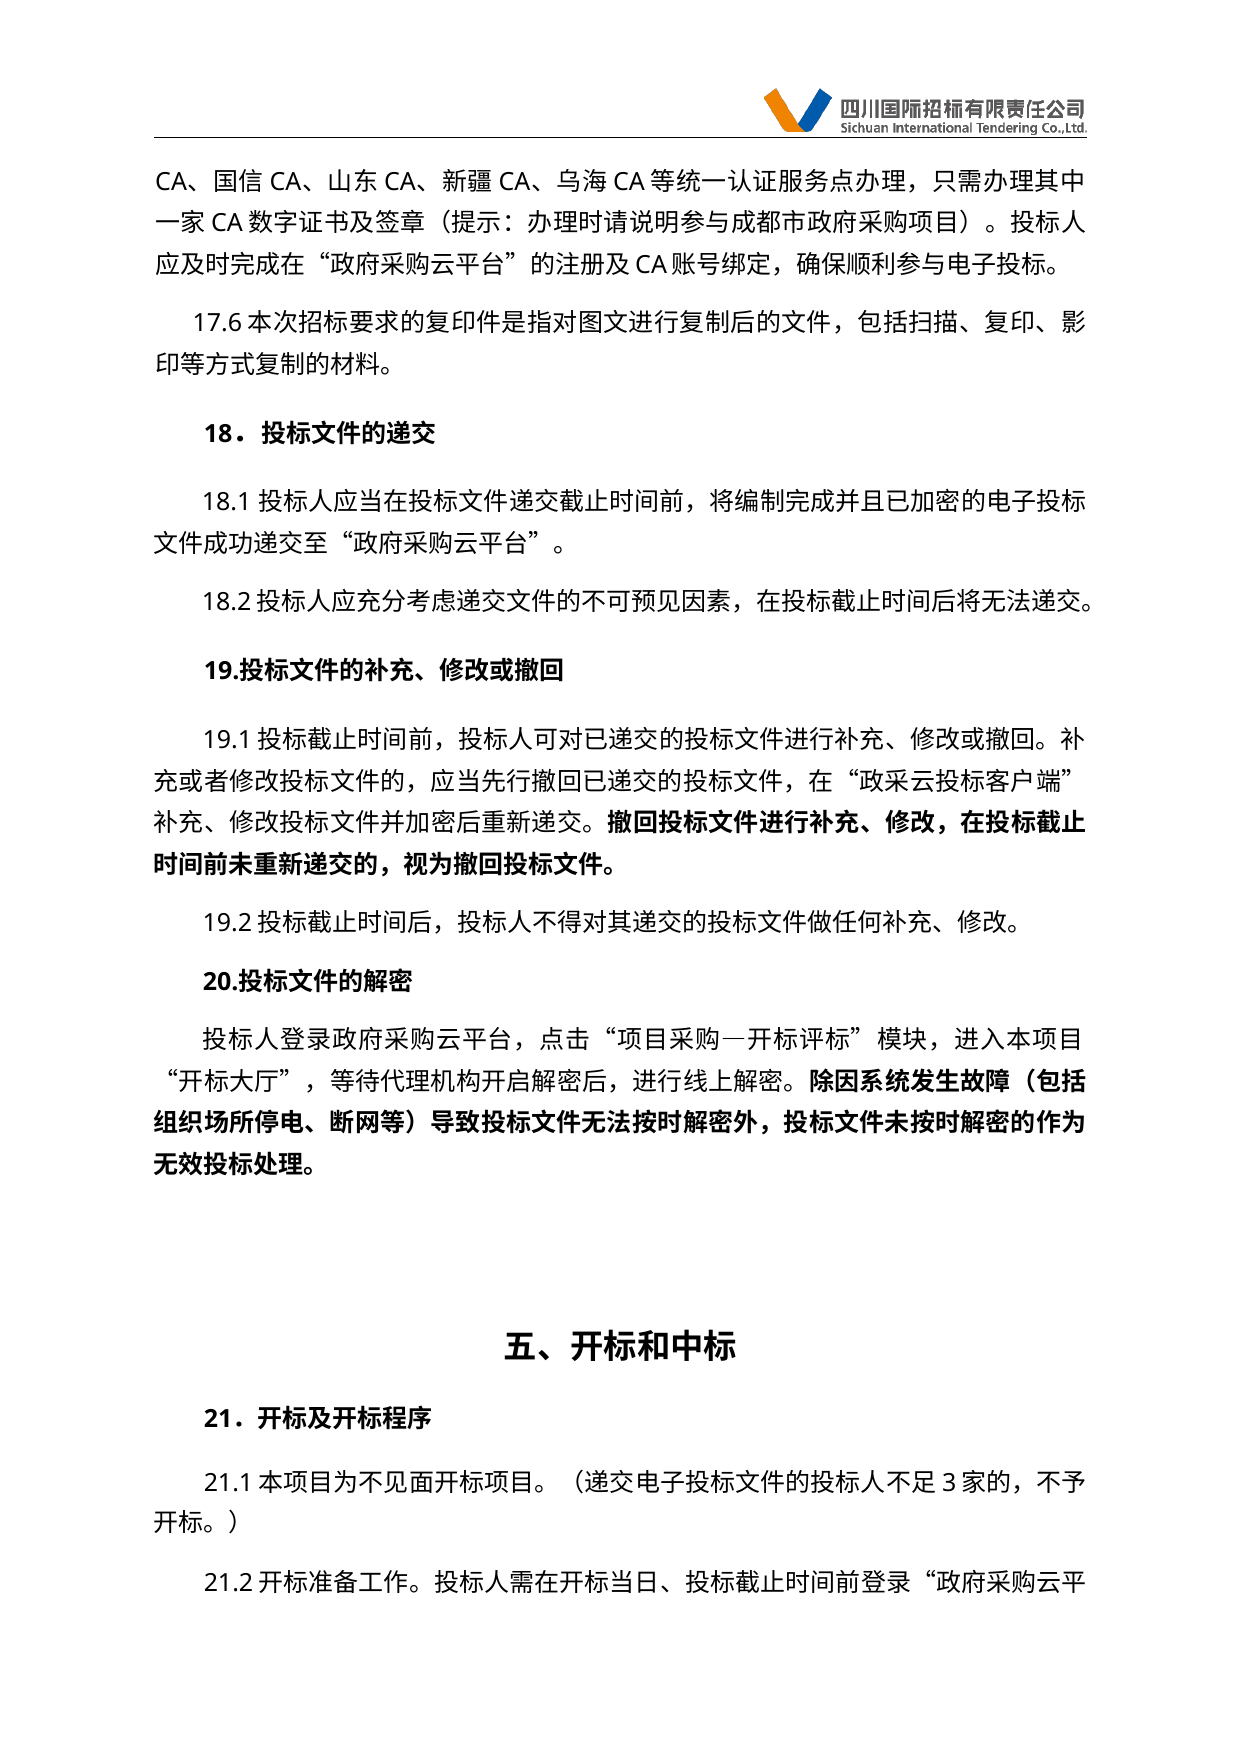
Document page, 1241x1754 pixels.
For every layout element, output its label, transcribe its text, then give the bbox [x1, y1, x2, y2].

subtitle 19.投标文件的补充、修改或撤回 [153, 646, 1087, 688]
subtitle 五、开标和中标 [153, 1325, 1087, 1367]
text 19.1投标截止时间前，投标人可对已递交的投标文件进行补充、修改或撤回。补充或者修改投标文件的，应当先行撤回已递交的投标文件，在“政采云投标客户端”补充、修改投标文件并加密后重新递交。撤回投标文件进行补充、修改，在投标截止时间前未重新递交的，视为撤回投标文件。 [153, 715, 1087, 882]
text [153, 1558, 1087, 1599]
text 19.2投标截止时间后，投标人不得对其递交的投标文件做任何补充、修改。 [153, 898, 1087, 940]
text 21.1本项目为不见面开标项目。（递交电子投标文件的投标人不足3家的，不予开标。） [153, 1463, 1087, 1538]
subtitle 18．投标文件的递交 [153, 409, 1087, 450]
picture [763, 88, 1087, 135]
subtitle 21．开标及开标程序 [153, 1394, 1087, 1436]
text 18.2投标人应充分考虑递交文件的不可预见因素，在投标截止时间后将无法递交。 [153, 577, 1087, 619]
text 17.6本次招标要求的复印件是指对图文进行复制后的文件，包括扫描、复印、影印等方式复制的材料。 [155, 298, 1087, 382]
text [155, 157, 1087, 282]
text 20.投标文件的解密 [153, 957, 1087, 998]
text 18.1 投标人应当在投标文件递交截止时间前，将编制完成并且已加密的电子投标文件成功递交至“政府采购云平台”。 [153, 477, 1087, 561]
text 投标人登录政府采购云平台，点击“项目采购—开标评标”模块，进入本项目“开标大厅”，等待代理机构开启解密后，进行线上解密。除因系统发生故障（包括组织场所停电、断网等）导致投标文件无法按时解密外，投标文件未按时解密的作为无效投标处理。 [153, 1015, 1087, 1182]
